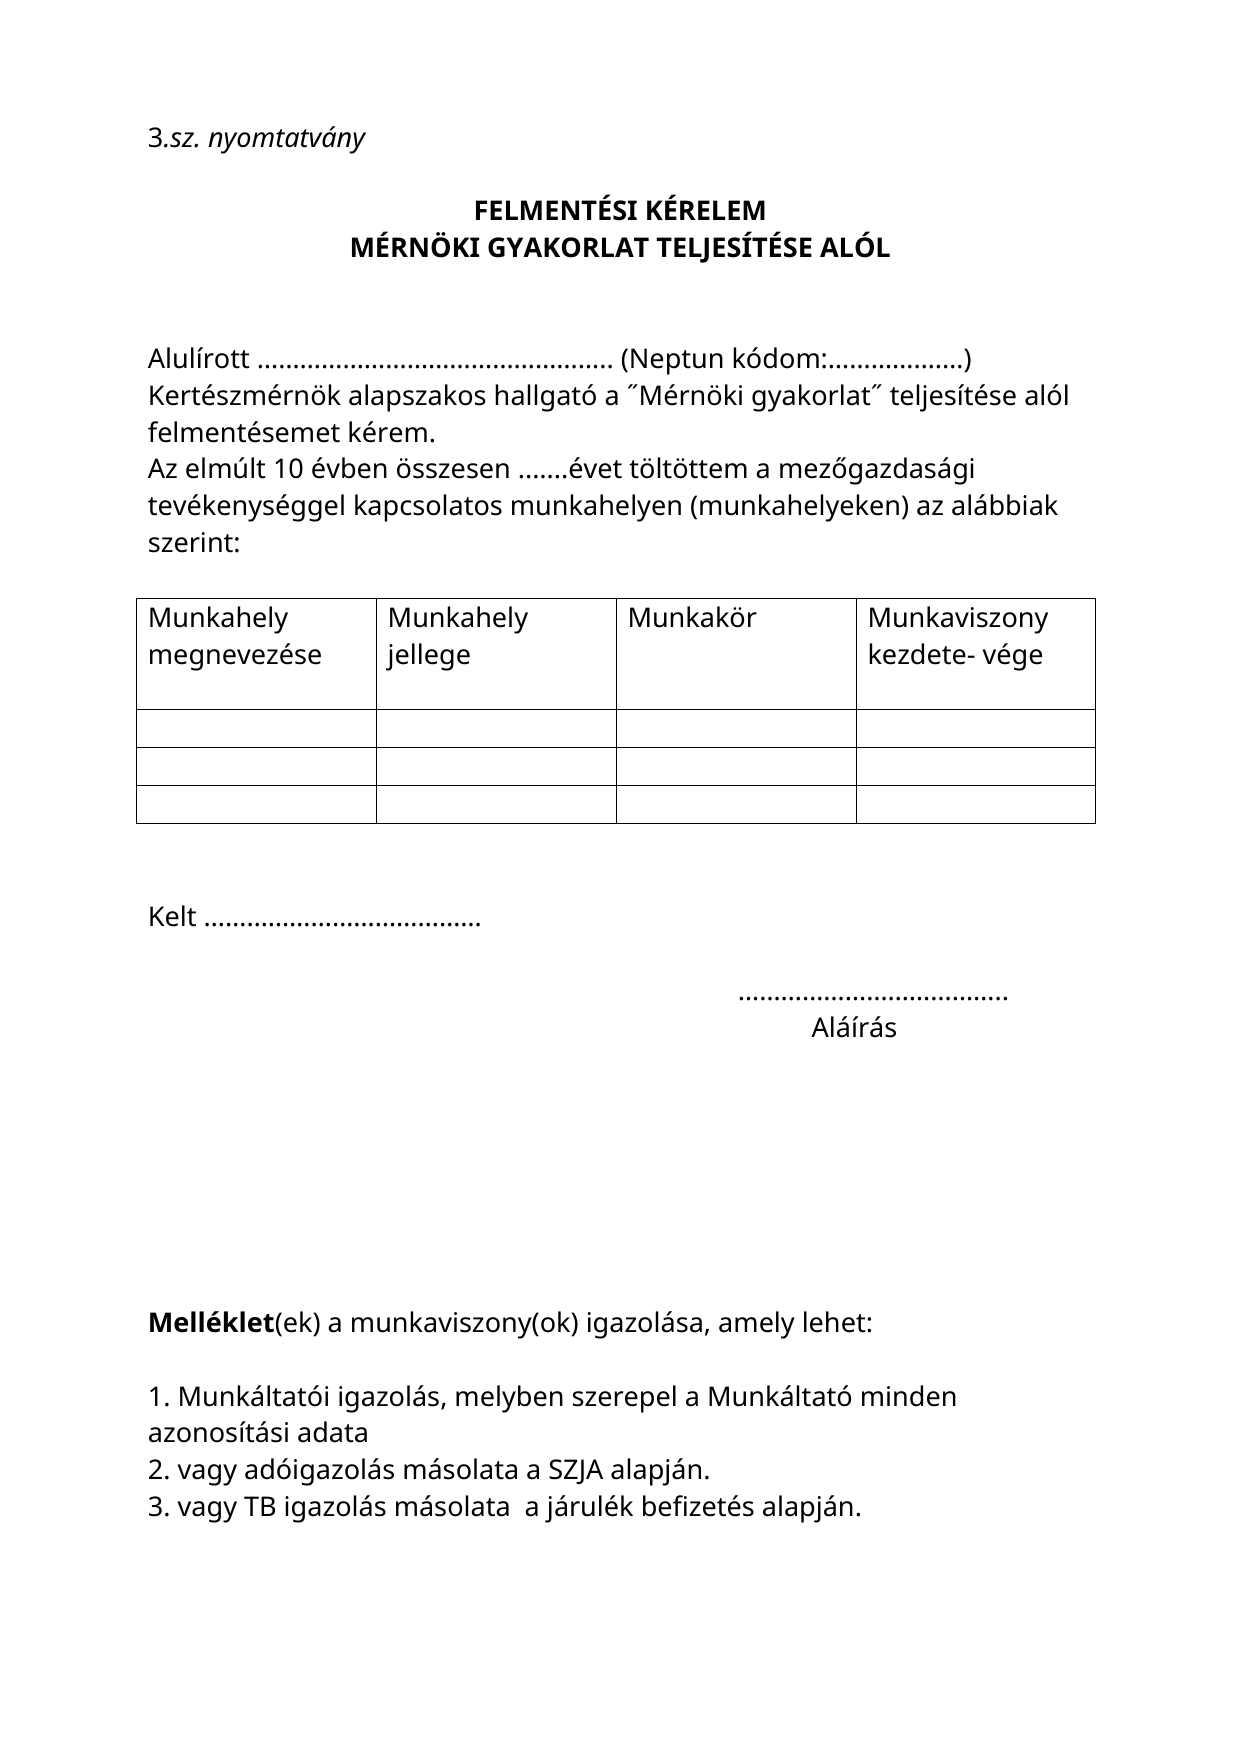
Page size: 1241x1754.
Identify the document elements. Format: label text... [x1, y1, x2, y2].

text Alulírott ………………………………………….. (Neptun kódom:…………….…) [148, 339, 1092, 376]
table_cell [137, 786, 376, 823]
text Az elmúlt 10 évben összesen ..…..évet töltöttem a mezőgazdasági tevékenységgel kapcsolatos munkahelyen (munkahelyeken) az alábbiak szerint: [148, 450, 1092, 561]
table_cell [617, 710, 856, 747]
text Melléklet(ek) a munkaviszony(ok) igazolása, amely lehet: [148, 1303, 1092, 1340]
text 1. Munkáltatói igazolás, melyben szerepel a Munkáltató minden azonosítási adata [148, 1377, 1092, 1451]
text Aláírás [738, 1008, 1092, 1045]
table_cell [377, 786, 616, 823]
text Kelt ………………………………… [148, 898, 1092, 934]
table_header Munkahely megnevezése [137, 599, 376, 709]
table_cell [377, 710, 616, 747]
table_cell [377, 748, 616, 785]
text MÉRNÖKI GYAKORLAT TELJESÍTÉSE ALÓL [148, 229, 1092, 266]
table_cell [857, 710, 1095, 747]
text 2. vagy adóigazolás másolata a SZJA alapján. [148, 1451, 1092, 1488]
table_cell [137, 710, 376, 747]
table_cell [857, 786, 1095, 823]
table_header Munkaviszony kezdete- vége [857, 599, 1095, 709]
text 3. vagy TB igazolás másolata a járulék befizetés alapján. [148, 1488, 1092, 1524]
text ……………………………….. [738, 971, 1092, 1008]
text Kertészmérnök alapszakos hallgató a ˝Mérnöki gyakorlat˝ teljesítése alól felmentésemet kérem. [148, 376, 1092, 450]
table_header Munkahely jellege [377, 599, 616, 709]
table_cell [617, 786, 856, 823]
table_cell [617, 748, 856, 785]
text FELMENTÉSI KÉRELEM [148, 192, 1092, 229]
table_cell [137, 748, 376, 785]
table_header Munkakör [617, 599, 856, 709]
text 3.sz. nyomtatvány [148, 118, 1092, 155]
table_cell [857, 748, 1095, 785]
